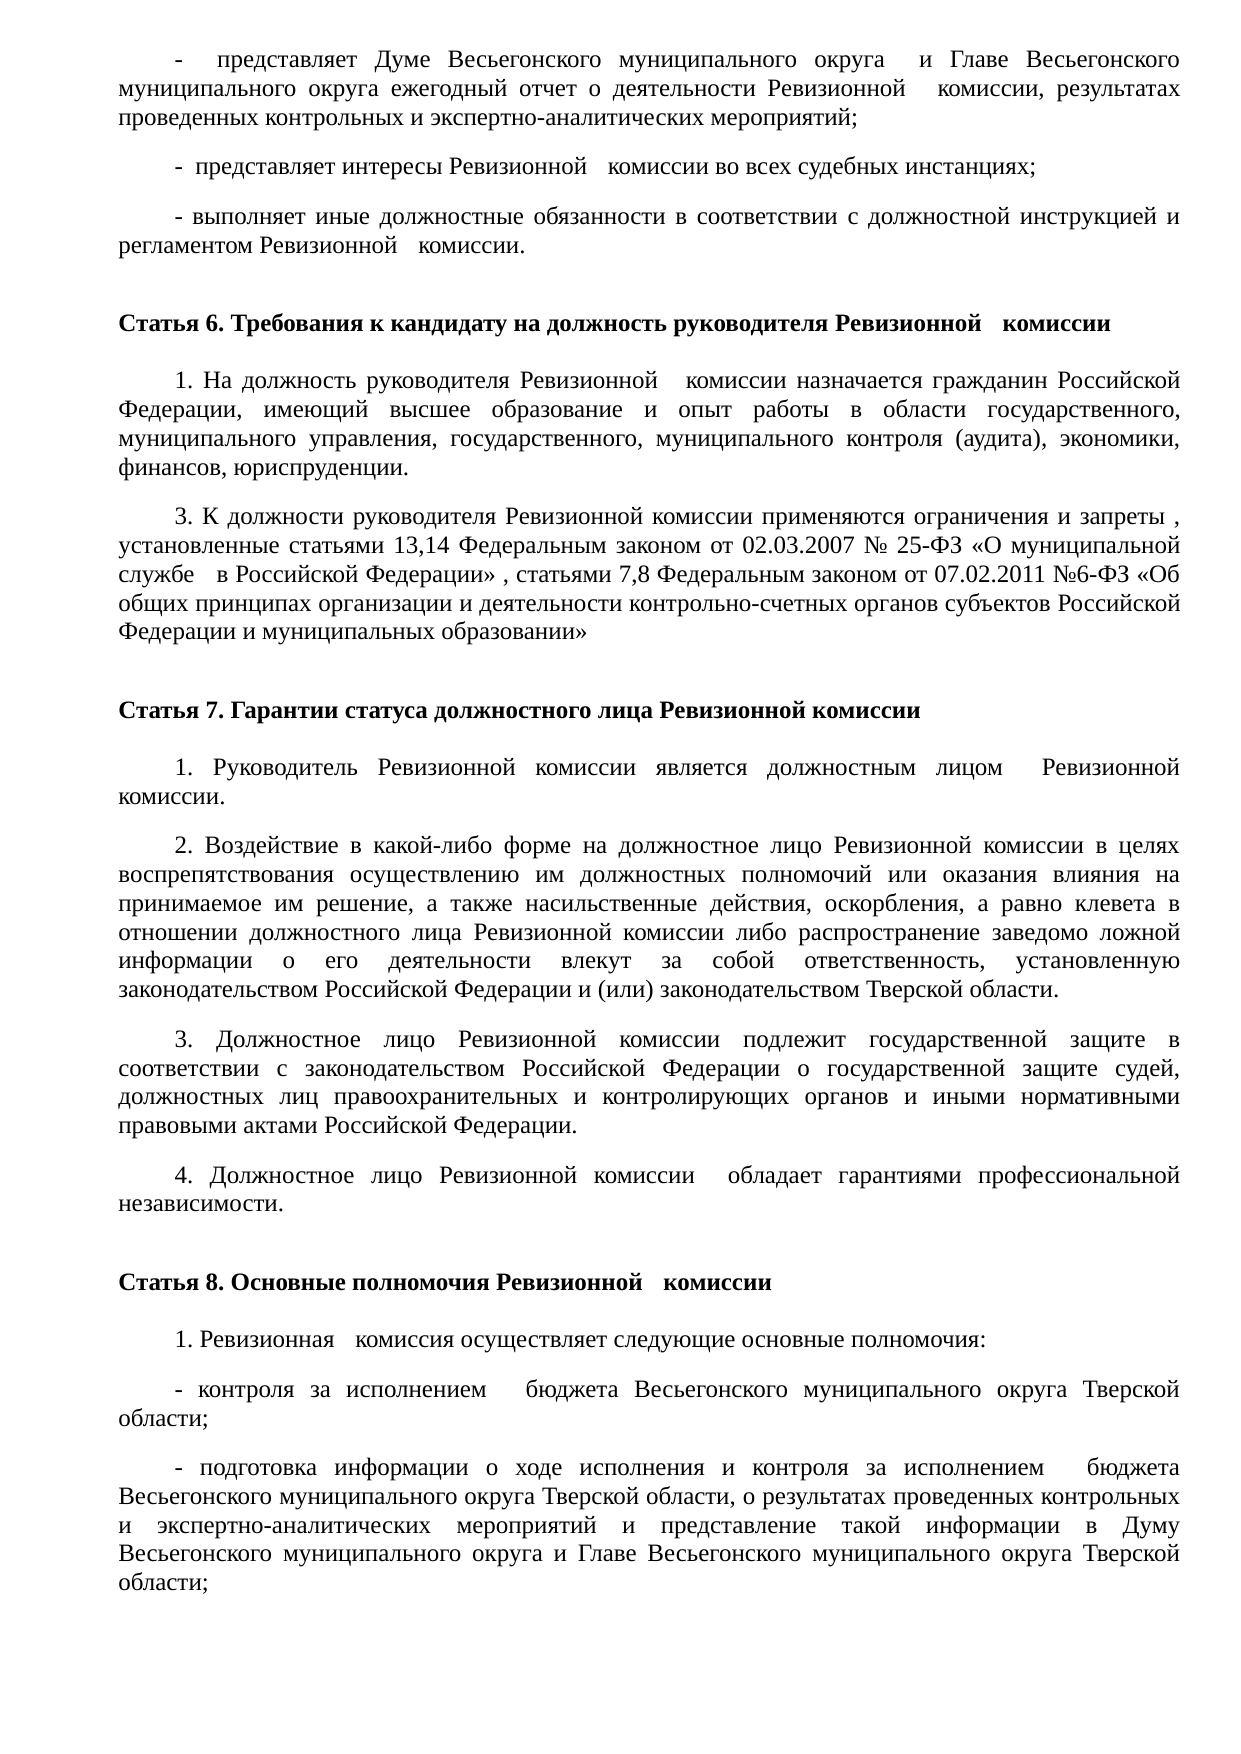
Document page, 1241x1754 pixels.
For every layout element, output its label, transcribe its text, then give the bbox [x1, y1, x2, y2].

text - представляет Думе Весьегонского муниципального округа и Главе Весьегонского муниципального округа ежегодный отчет о деятельности Ревизионной комиссии, результатах проведенных контрольных и экспертно-аналитических мероприятий; [118, 44, 1181, 131]
text 4. Должностное лицо Ревизионной комиссии обладает гарантиями профессиональной независимости. [118, 1160, 1181, 1217]
text 3. К должности руководителя Ревизионной комиссии применяются ограничения и запреты , установленные статьями 13,14 Федеральным законом от 02.03.2007 № 25-ФЗ «О муниципальной службе в Российской Федерации» , статьями 7,8 Федеральным законом от 07.02.2011 №6-ФЗ «Об общих принципах организации и деятельности контрольно-счетных органов субъектов Российской Федерации и муниципальных образовании» [118, 501, 1181, 645]
text 1. Ревизионная комиссия осуществляет следующие основные полномочия: [118, 1324, 1181, 1353]
text 1. На должность руководителя Ревизионной комиссии назначается гражданин Российской Федерации, имеющий высшее образование и опыт работы в области государственного, муниципального управления, государственного, муниципального контроля (аудита), экономики, финансов, юриспруденции. [118, 366, 1181, 481]
text - контроля за исполнением бюджета Весьегонского муниципального округа Тверской области; [118, 1374, 1181, 1431]
title Статья 7. Гарантии статуса должностного лица Ревизионной комиссии [118, 695, 1181, 723]
text - выполняет иные должностные обязанности в соответствии с должностной инструкцией и регламентом Ревизионной комиссии. [118, 201, 1181, 258]
title Статья 6. Требования к кандидату на должность руководителя Ревизионной комиссии [118, 308, 1181, 337]
text 1. Руководитель Ревизионной комиссии является должностным лицом Ревизионной комиссии. [118, 752, 1181, 810]
text 3. Должностное лицо Ревизионной комиссии подлежит государственной защите в соответствии с законодательством Российской Федерации о государственной защите судей, должностных лиц правоохранительных и контролирующих органов и иными нормативными правовыми актами Российской Федерации. [118, 1024, 1181, 1139]
text 2. Воздействие в какой-либо форме на должностное лицо Ревизионной комиссии в целях воспрепятствования осуществлению им должностных полномочий или оказания влияния на принимаемое им решение, а также насильственные действия, оскорбления, а равно клевета в отношении должностного лица Ревизионной комиссии либо распространение заведомо ложной информации о его деятельности влекут за собой ответственность, установленную законодательством Российской Федерации и (или) законодательством Тверской области. [118, 831, 1181, 1003]
text - подготовка информации о ходе исполнения и контроля за исполнением бюджета Весьегонского муниципального округа Тверской области, о результатах проведенных контрольных и экспертно-аналитических мероприятий и представление такой информации в Думу Весьегонского муниципального округа и Главе Весьегонского муниципального округа Тверской области; [118, 1452, 1181, 1596]
title Статья 8. Основные полномочия Ревизионной комиссии [118, 1267, 1181, 1296]
text - представляет интересы Ревизионной комиссии во всех судебных инстанциях; [118, 151, 1181, 180]
